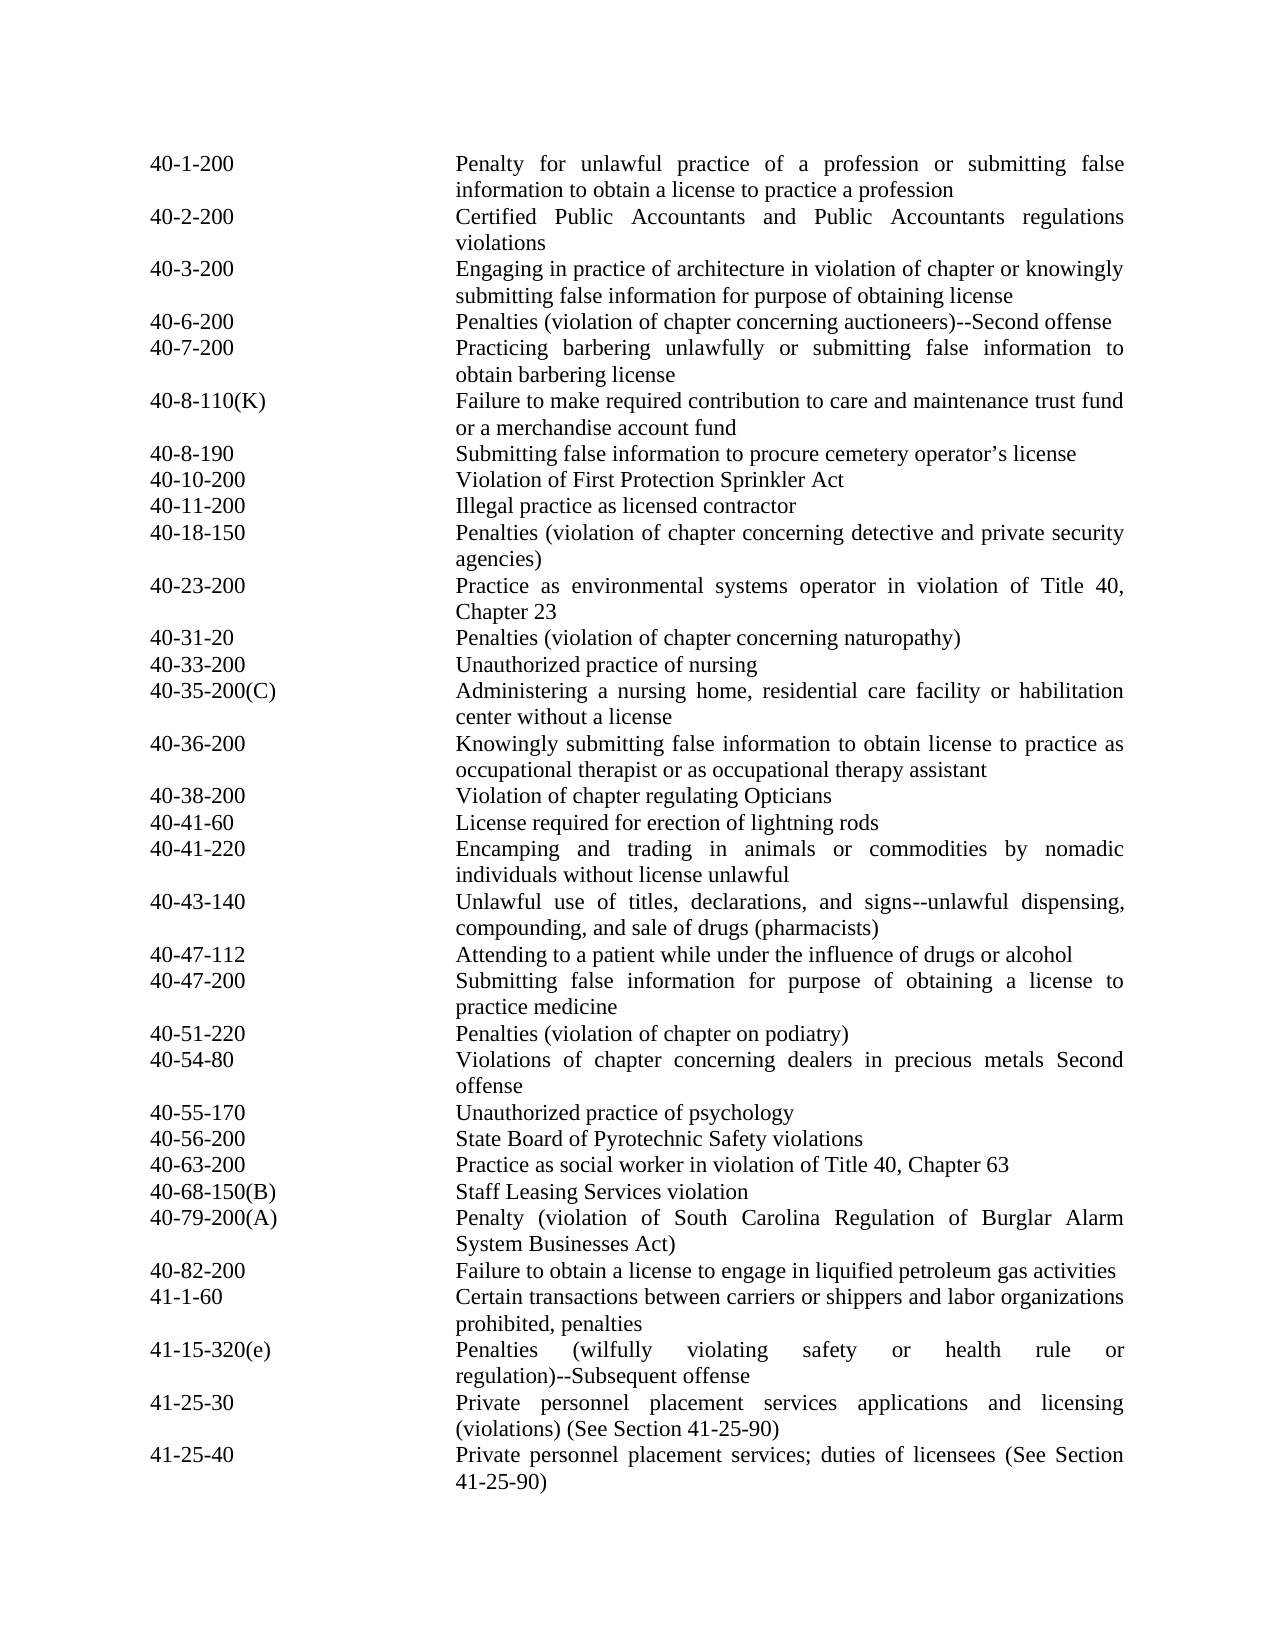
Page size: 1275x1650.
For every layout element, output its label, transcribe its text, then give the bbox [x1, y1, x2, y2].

table_cell Engaging in practice of architecture in violation of chapter or knowingly submitting false information for purpose of obtaining license [455, 255, 1125, 308]
table_cell Penalty for unlawful practice of a profession or submitting false information to obtain a license to practice a profession [455, 150, 1125, 203]
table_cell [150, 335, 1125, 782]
table_cell 40-6-200 [150, 308, 455, 334]
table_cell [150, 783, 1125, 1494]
table_cell 40-2-200 [150, 203, 455, 255]
table_cell Certified Public Accountants and Public Accountants regulations violations [455, 203, 1125, 255]
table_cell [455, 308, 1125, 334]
table_cell 40-1-200 [150, 150, 455, 203]
table_cell 40-3-200 [150, 255, 455, 308]
